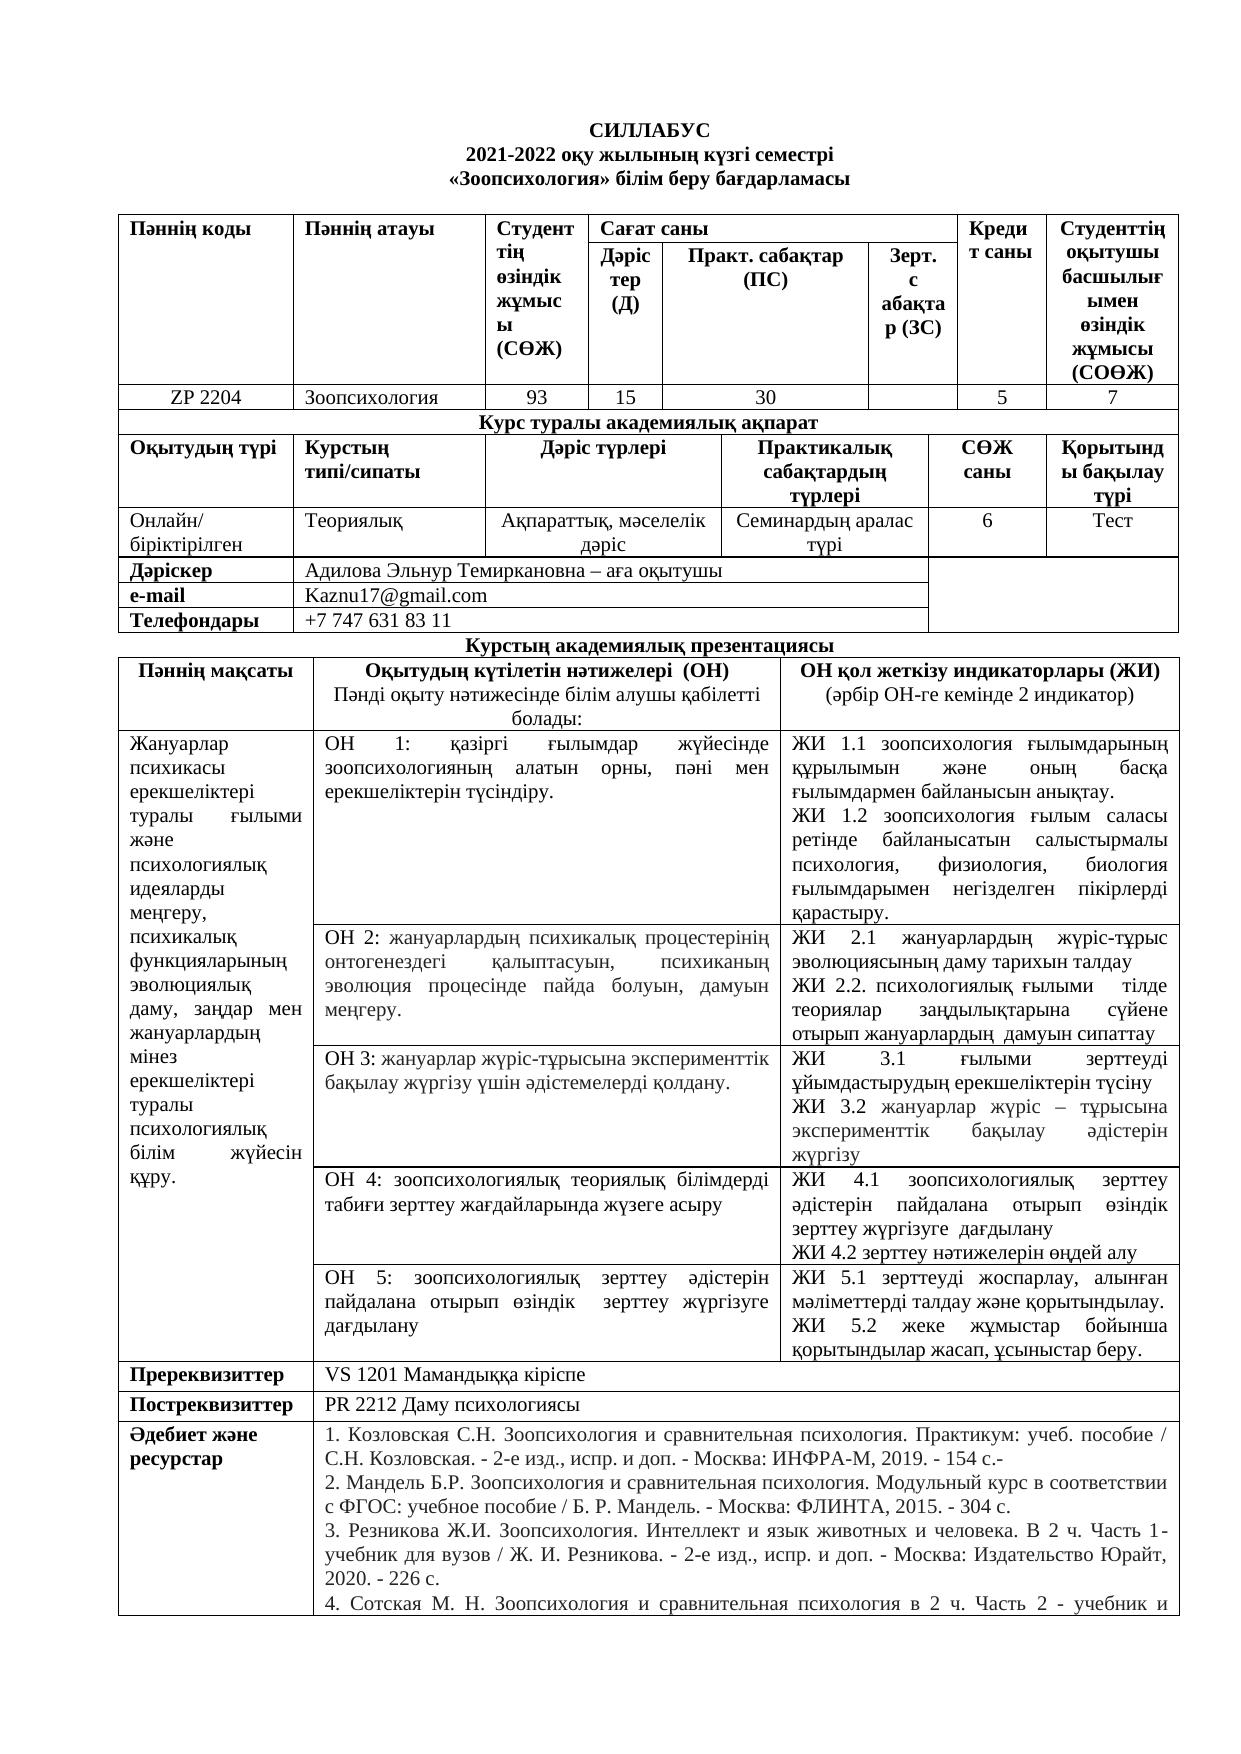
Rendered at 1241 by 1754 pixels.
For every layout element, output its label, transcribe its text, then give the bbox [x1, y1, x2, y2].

table_header Пәннің мақсаты [119, 658, 313, 730]
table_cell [119, 1422, 313, 1614]
table_cell 7 [1047, 385, 1178, 409]
table_cell Зерт. сабақтар (ЗС) [869, 243, 957, 384]
table_cell ОН 3: жануарлар жүріс-тұрысына эксперименттік бақылау жүргізу үшін әдістемелерді қолдану. [314, 1046, 780, 1166]
table_cell 30 [663, 385, 868, 409]
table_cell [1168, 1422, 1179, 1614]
table_header Пәннің коды [119, 215, 293, 384]
table_cell ОН 4: зоопсихологиялық теориялық білімдерді табиғи зерттеу жағдайларында жүзеге асыру [314, 1168, 780, 1264]
table_cell 6 [929, 508, 1046, 556]
table_header Оқытудың күтілетін нәтижелері (ОН) Пәнді оқыту нәтижесінде білім алушы қабілетті болады: [314, 658, 780, 730]
table_header ОН қол жеткізу индикаторлары (ЖИ) (әрбір ОН-ге кемінде 2 индикатор) [781, 658, 1179, 730]
table_cell Тест [1047, 508, 1178, 556]
table_cell Теориялық [294, 508, 485, 556]
table_cell Жануарлар психикасы ерекшеліктері туралы ғылыми және психологиялық идеяларды меңгеру, психикалық функцияларының эволюциялық даму, заңдар мен жануарлардың мінез ерекшеліктері туралы психологиялық білім жүйесін құру. [119, 731, 313, 1361]
table_header Кредит саны [958, 215, 1046, 384]
table_cell Пререквизиттер [119, 1362, 313, 1391]
table_cell Зоопсихология [294, 385, 485, 409]
text Курстың академиялық презентациясы [118, 633, 1181, 657]
table_cell ЖИ 2.1 жануарлардың жүріс-тұрыс эволюциясының даму тарихын талдау ЖИ 2.2. психологиялық ғылыми тілде теориялар заңдылықтарына сүйене отырып жануарлардың дамуын сипаттау [781, 925, 1179, 1045]
text СИЛЛАБУС [118, 118, 1181, 142]
text 2021-2022 оқу жылының күзгі семестрі [118, 142, 1181, 166]
table_cell 15 [589, 385, 662, 409]
table_cell PR 2212 Даму психологиясы [314, 1392, 1179, 1421]
table_cell ZP 2204 [119, 385, 293, 409]
table_cell Дәріс түрлері [486, 435, 721, 507]
table_cell Телефондары [119, 608, 293, 632]
table_cell ЖИ 4.1 зоопсихологиялық зерттеу әдістерін пайдалана отырып өзіндік зерттеу жүргізуге дағдылану ЖИ 4.2 зерттеу нәтижелерін өңдей алу [781, 1168, 1179, 1264]
table_cell VS 1201 Мамандыққа кіріспе [314, 1362, 1179, 1391]
table_cell Дәрістер (Д) [589, 243, 662, 384]
table_cell ОН 1: қазіргі ғылымдар жүйесінде зоопсихологияның алатын орны, пәні мен ерекшеліктерін түсіндіру. [314, 731, 780, 924]
table_cell [869, 385, 957, 409]
table_cell Семинардың аралас түрі [722, 508, 928, 556]
table_header Сағат саны [589, 215, 957, 242]
table_header Студенттің оқытушы басшылығымен өзіндік жұмысы (СОӨЖ) [1047, 215, 1178, 384]
table_cell Постреквизиттер [119, 1392, 313, 1421]
table_cell Курстың типі/сипаты [294, 435, 485, 507]
table_cell Ақпараттық, мәселелік дәріс [486, 508, 721, 556]
table_cell Оқытудың түрі [119, 435, 293, 507]
table_cell Практ. сабақтар (ПС) [663, 243, 868, 384]
table_cell ЖИ 5.1 зерттеуді жоспарлау, алынған мәліметтерді талдау және қорытындылау. ЖИ 5.2 жеке жұмыстар бойынша қорытындылар жасап, ұсыныстар беру. [781, 1265, 1179, 1361]
table_cell 93 [486, 385, 588, 409]
table_cell ЖИ 3.1 ғылыми зерттеуді ұйымдастырудың ерекшеліктерін түсіну ЖИ 3.2 жануарлар жүріс – тұрысына эксперименттік бақылау әдістерін жүргізу [781, 1046, 1179, 1166]
table_cell СӨЖ саны [929, 435, 1046, 507]
table_cell Адилова Эльнур Темиркановна – аға оқытушы [294, 558, 928, 582]
table_cell 5 [958, 385, 1046, 409]
table_cell Практикалық сабақтардың түрлері [722, 435, 928, 507]
table_cell Қорытынды бақылау түрі [1047, 435, 1178, 507]
table_header Студенттің өзіндік жұмысы (СӨЖ) [486, 215, 588, 384]
table_cell ЖИ 1.1 зоопсихология ғылымдарының құрылымын және оның басқа ғылымдармен байланысын анықтау. ЖИ 1.2 зоопсихология ғылым саласы ретінде байланысатын салыстырмалы психология, физиология, биология ғылымдарымен негізделген пікірлерді қарастыру. [781, 731, 1179, 924]
table_cell +7 747 631 83 11 [294, 608, 928, 632]
table_cell Курс туралы академиялық ақпарат [119, 410, 1178, 434]
table_cell e-mail [119, 583, 293, 607]
table_cell Kaznu17@gmail.com [294, 583, 928, 607]
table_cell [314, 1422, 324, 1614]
table_cell ОН 5: зоопсихологиялық зерттеу әдістерін пайдалана отырып өзіндік зерттеу жүргізуге дағдылану [314, 1265, 780, 1361]
table_cell ОН 2: жануарлардың психикалық процестерінің онтогенездегі қалыптасуын, психиканың эволюция процесінде пайда болуын, дамуын меңгеру. [314, 925, 780, 1045]
text «Зоопсихология» білім беру бағдарламасы [118, 166, 1181, 190]
table_cell [929, 558, 1178, 632]
table_header Пәннің атауы [294, 215, 485, 384]
table_cell Дәріскер [119, 558, 293, 582]
table_cell Онлайн/біріктірілген [119, 508, 293, 556]
